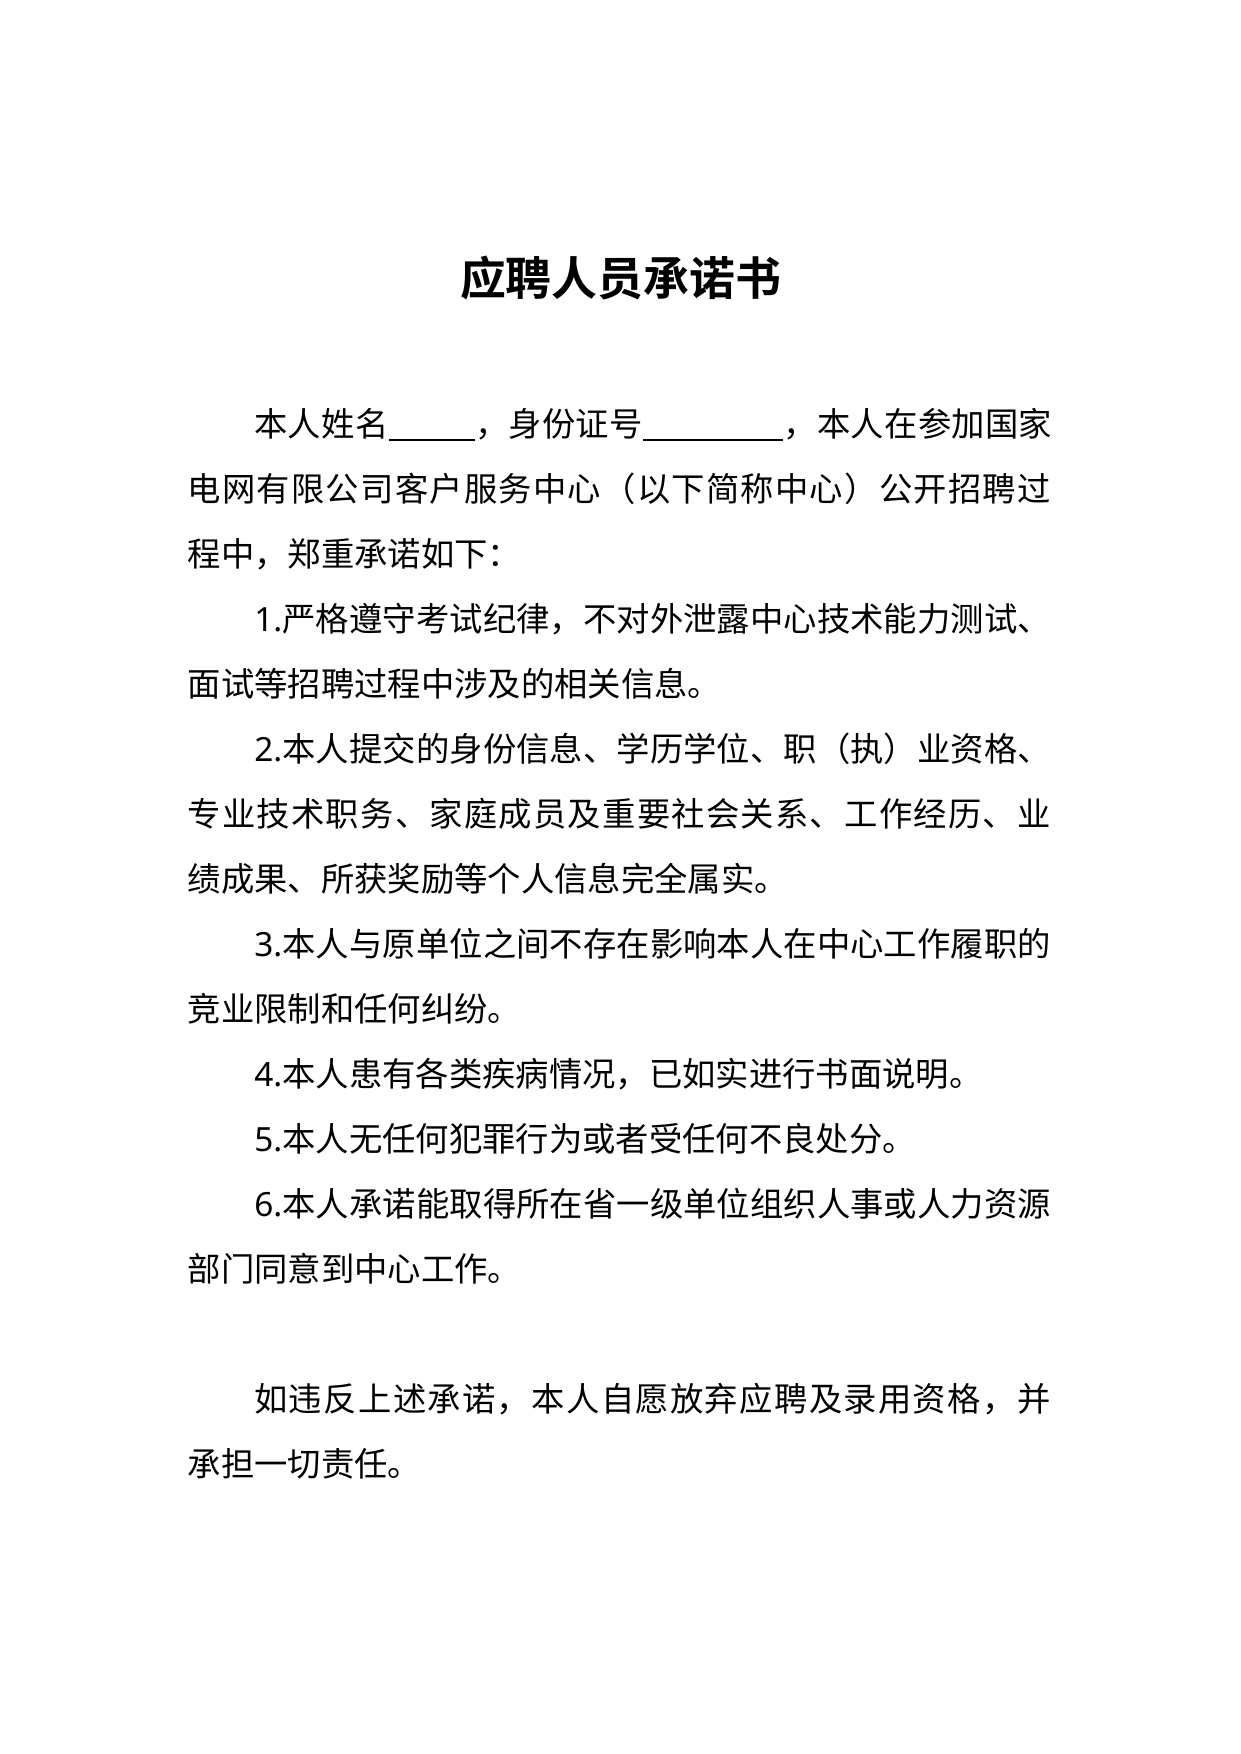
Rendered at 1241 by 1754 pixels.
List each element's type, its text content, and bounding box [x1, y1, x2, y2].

text 如违反上述承诺，本人自愿放弃应聘及录用资格，并承担一切责任。 [187, 1364, 1053, 1494]
text 6.本人承诺能取得所在省一级单位组织人事或人力资源部门同意到中心工作。 [187, 1169, 1053, 1299]
text 4.本人患有各类疾病情况，已如实进行书面说明。 [187, 1039, 1053, 1104]
text 1.严格遵守考试纪律，不对外泄露中心技术能力测试、面试等招聘过程中涉及的相关信息。 [187, 584, 1053, 714]
text 本人姓名 ，身份证号 ，本人在参加国家电网有限公司客户服务中心（以下简称中心）公开招聘过程中，郑重承诺如下： [187, 389, 1053, 584]
text 5.本人无任何犯罪行为或者受任何不良处分。 [187, 1104, 1053, 1169]
text 2.本人提交的身份信息、学历学位、职（执）业资格、专业技术职务、家庭成员及重要社会关系、工作经历、业绩成果、所获奖励等个人信息完全属实。 [187, 714, 1053, 909]
text 3.本人与原单位之间不存在影响本人在中心工作履职的竞业限制和任何纠纷。 [187, 909, 1053, 1039]
text 应聘人员承诺书 [187, 227, 1053, 324]
